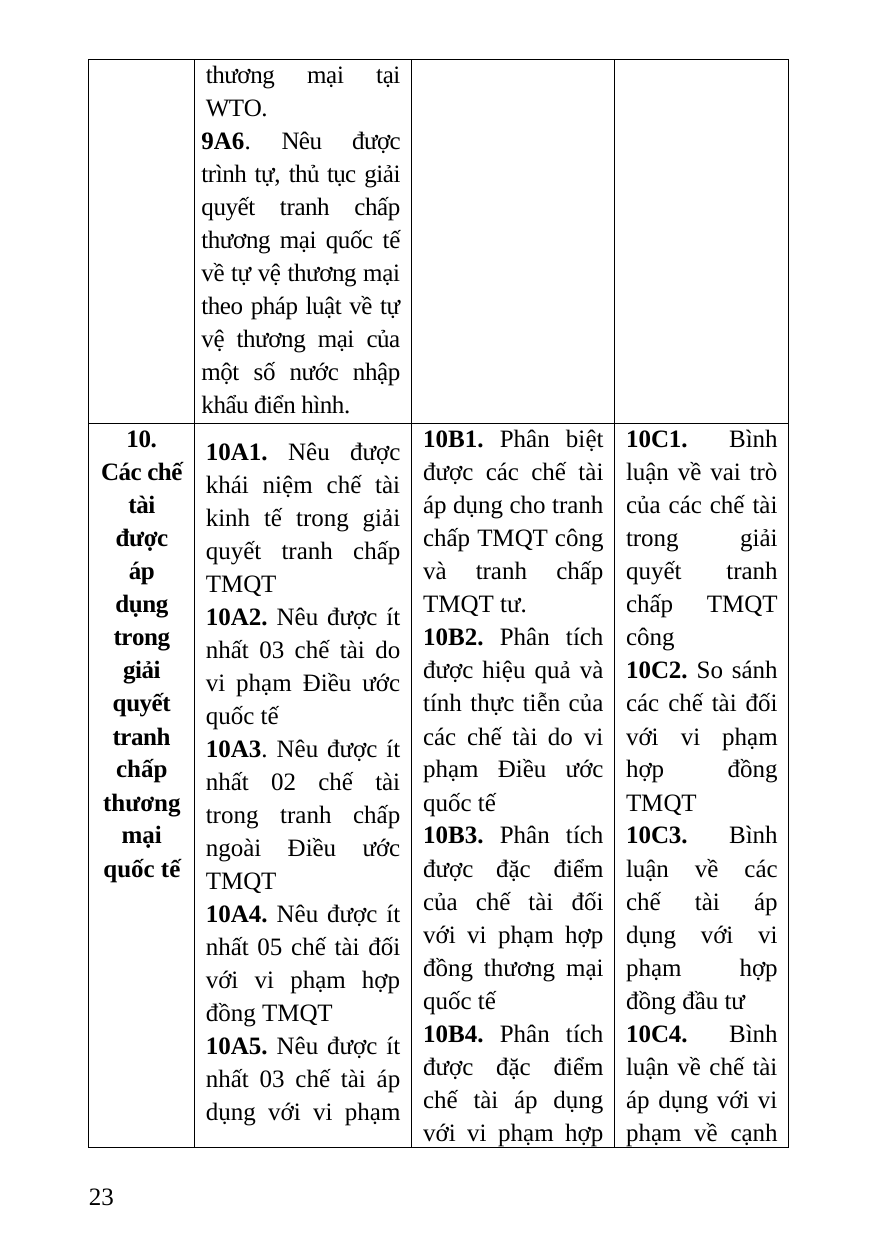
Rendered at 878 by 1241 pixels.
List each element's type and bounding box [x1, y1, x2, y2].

table_cell [195, 424, 411, 1147]
table_cell [195, 60, 411, 423]
table_cell [89, 424, 194, 1147]
table_cell [615, 424, 788, 1147]
table_cell [615, 60, 788, 423]
table_cell [412, 60, 614, 423]
table_cell [89, 60, 194, 423]
table_cell [412, 424, 614, 1147]
